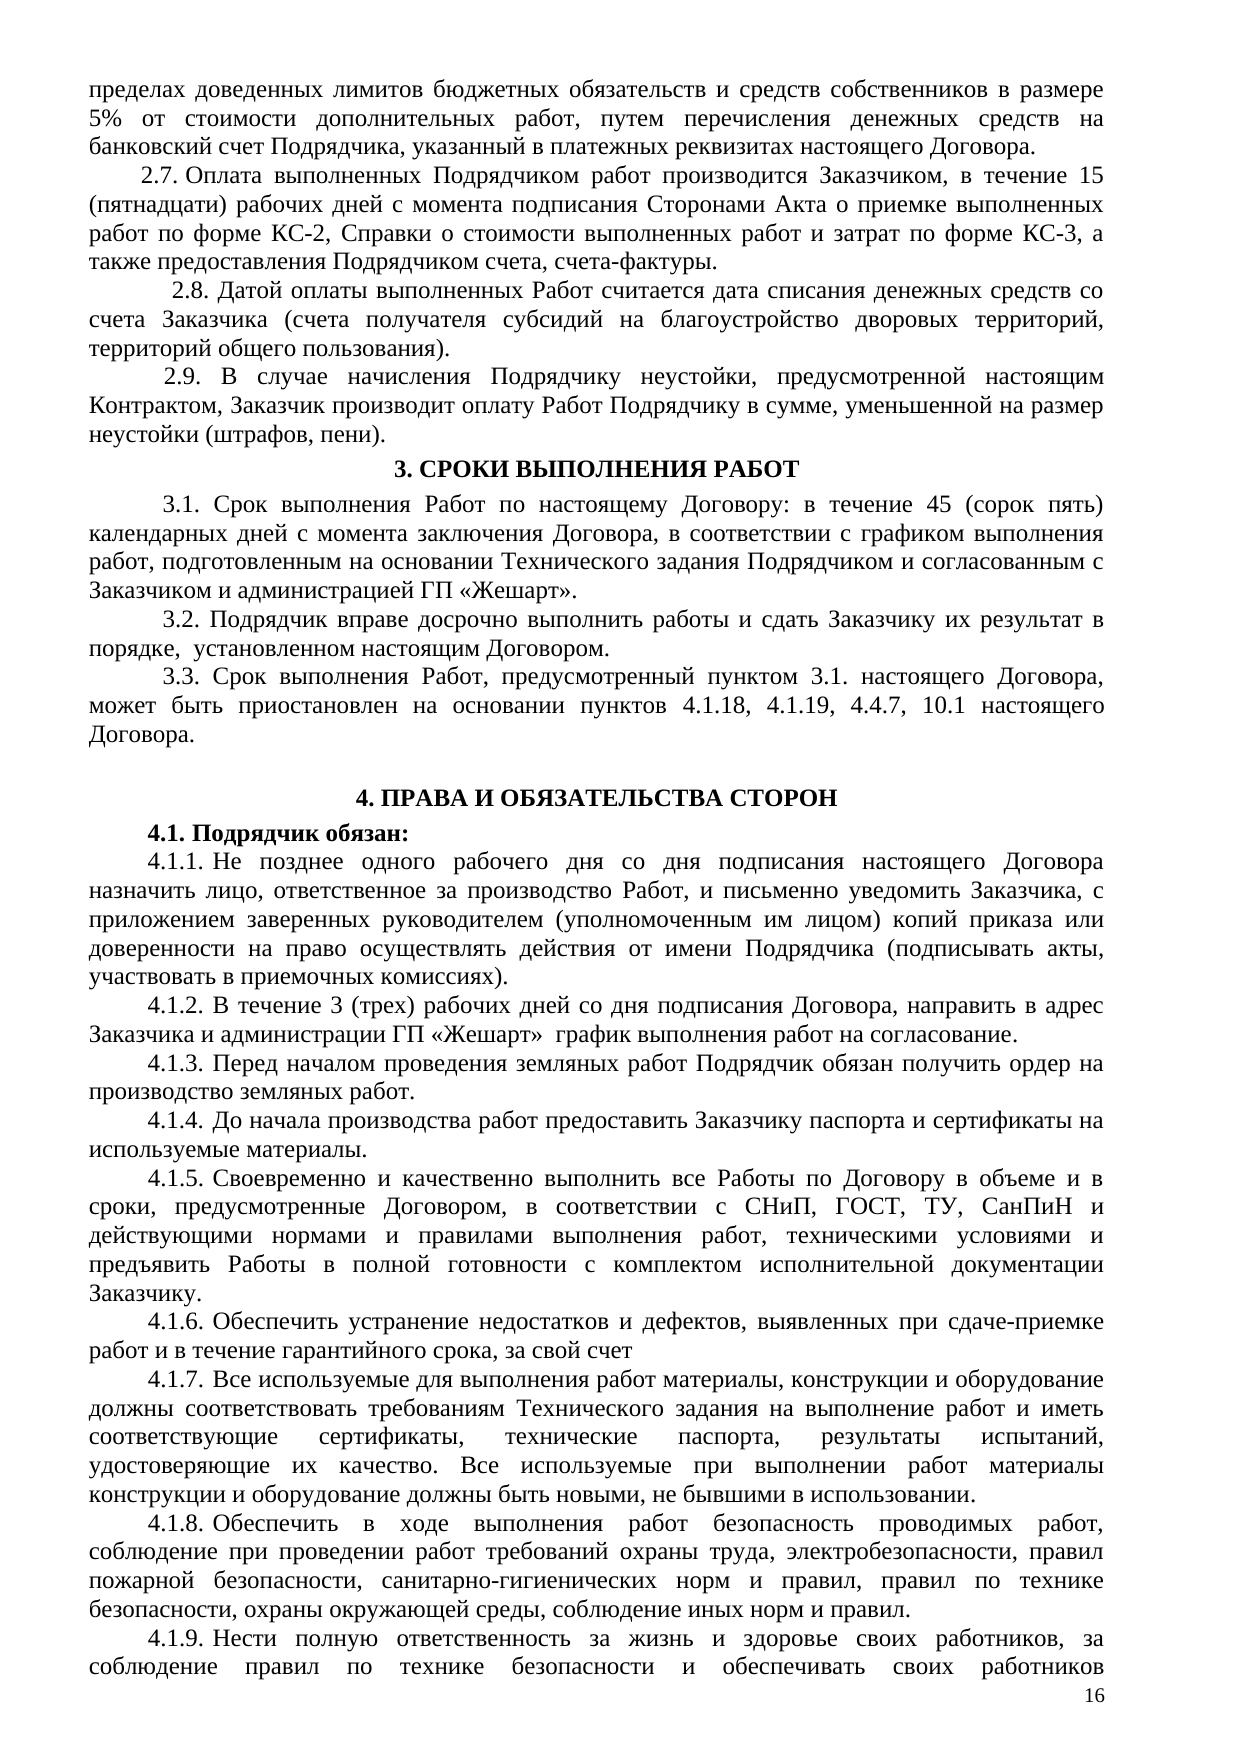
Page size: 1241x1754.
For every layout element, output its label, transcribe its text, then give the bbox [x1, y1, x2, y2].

list В течение 3 (трех) рабочих дней со дня подписания Договора, направить в адрес Заказчика и администрации ГП «Жешарт» график выполнения работ на согласование. [88, 990, 1105, 1048]
text 3.3. Срок выполнения Работ, предусмотренный пунктом 3.1. настоящего Договора, может быть приостановлен на основании пунктов 4.1.18, 4.1.19, 4.4.7, 10.1 настоящего Договора. [88, 661, 1105, 748]
list Перед началом проведения земляных работ Подрядчик обязан получить ордер на производство земляных работ. [88, 1048, 1105, 1105]
text 3.2. Подрядчик вправе досрочно выполнить работы и сдать Заказчику их результат в порядке, установленном настоящим Договором. [88, 604, 1105, 661]
list Все используемые для выполнения работ материалы, конструкции и оборудование должны соответствовать требованиям Технического задания на выполнение работ и иметь соответствующие сертификаты, технические паспорта, результаты испытаний, удостоверяющие их качество. Все используемые при выполнении работ материалы конструкции и оборудование должны быть новыми, не бывшими в использовании. [88, 1364, 1105, 1508]
text 4. ПРАВА И ОБЯЗАТЕЛЬСТВА СТОРОН [88, 783, 1105, 811]
text 3.1. Срок выполнения Работ по настоящему Договору: в течение 45 (сорок пять) календарных дней с момента заключения Договора, в соответствии с графиком выполнения работ, подготовленным на основании Технического задания Подрядчиком и согласованным с Заказчиком и администрацией ГП «Жешарт». [88, 489, 1105, 604]
list Обеспечить в ходе выполнения работ безопасность проводимых работ, соблюдение при проведении работ требований охраны труда, электробезопасности, правил пожарной безопасности, санитарно-гигиенических норм и правил, правил по технике безопасности, охраны окружающей среды, соблюдение иных норм и правил. [88, 1508, 1105, 1623]
text 4.1. Подрядчик обязан: [88, 818, 1105, 846]
list До начала производства работ предоставить Заказчику паспорта и сертификаты на используемые материалы. [88, 1105, 1105, 1163]
list Своевременно и качественно выполнить все Работы по Договору в объеме и в сроки, предусмотренные Договором, в соответствии с СНиП, ГОСТ, ТУ, СанПиН и действующими нормами и правилами выполнения работ, техническими условиями и предъявить Работы в полной готовности с комплектом исполнительной документации Заказчику. [88, 1163, 1105, 1306]
text 3. СРОКИ ВЫПОЛНЕНИЯ РАБОТ [88, 454, 1105, 483]
text 2.9. В случае начисления Подрядчику неустойки, предусмотренной настоящим Контрактом, Заказчик производит оплату Работ Подрядчику в сумме, уменьшенной на размер неустойки (штрафов, пени). [88, 361, 1105, 448]
list Оплата выполненных Подрядчиком работ производится Заказчиком, в течение 15 (пятнадцати) рабочих дней с момента подписания Сторонами Акта о приемке выполненных работ по форме КС-2, Справки о стоимости выполненных работ и затрат по форме КС-3, а также предоставления Подрядчиком счета, счета-фактуры. [88, 160, 1105, 275]
text 2.8. Датой оплаты выполненных Работ считается дата списания денежных средств со счета Заказчика (счета получателя субсидий на благоустройство дворовых территорий, территорий общего пользования). [88, 275, 1105, 361]
list Обеспечить устранение недостатков и дефектов, выявленных при сдаче-приемке работ и в течение гарантийного срока, за свой счет [88, 1306, 1105, 1364]
list Не позднее одного рабочего дня со дня подписания настоящего Договора назначить лицо, ответственное за производство Работ, и письменно уведомить Заказчика, с приложением заверенных руководителем (уполномоченным им лицом) копий приказа или доверенности на право осуществлять действия от имени Подрядчика (подписывать акты, участвовать в приемочных комиссиях). [88, 846, 1105, 990]
